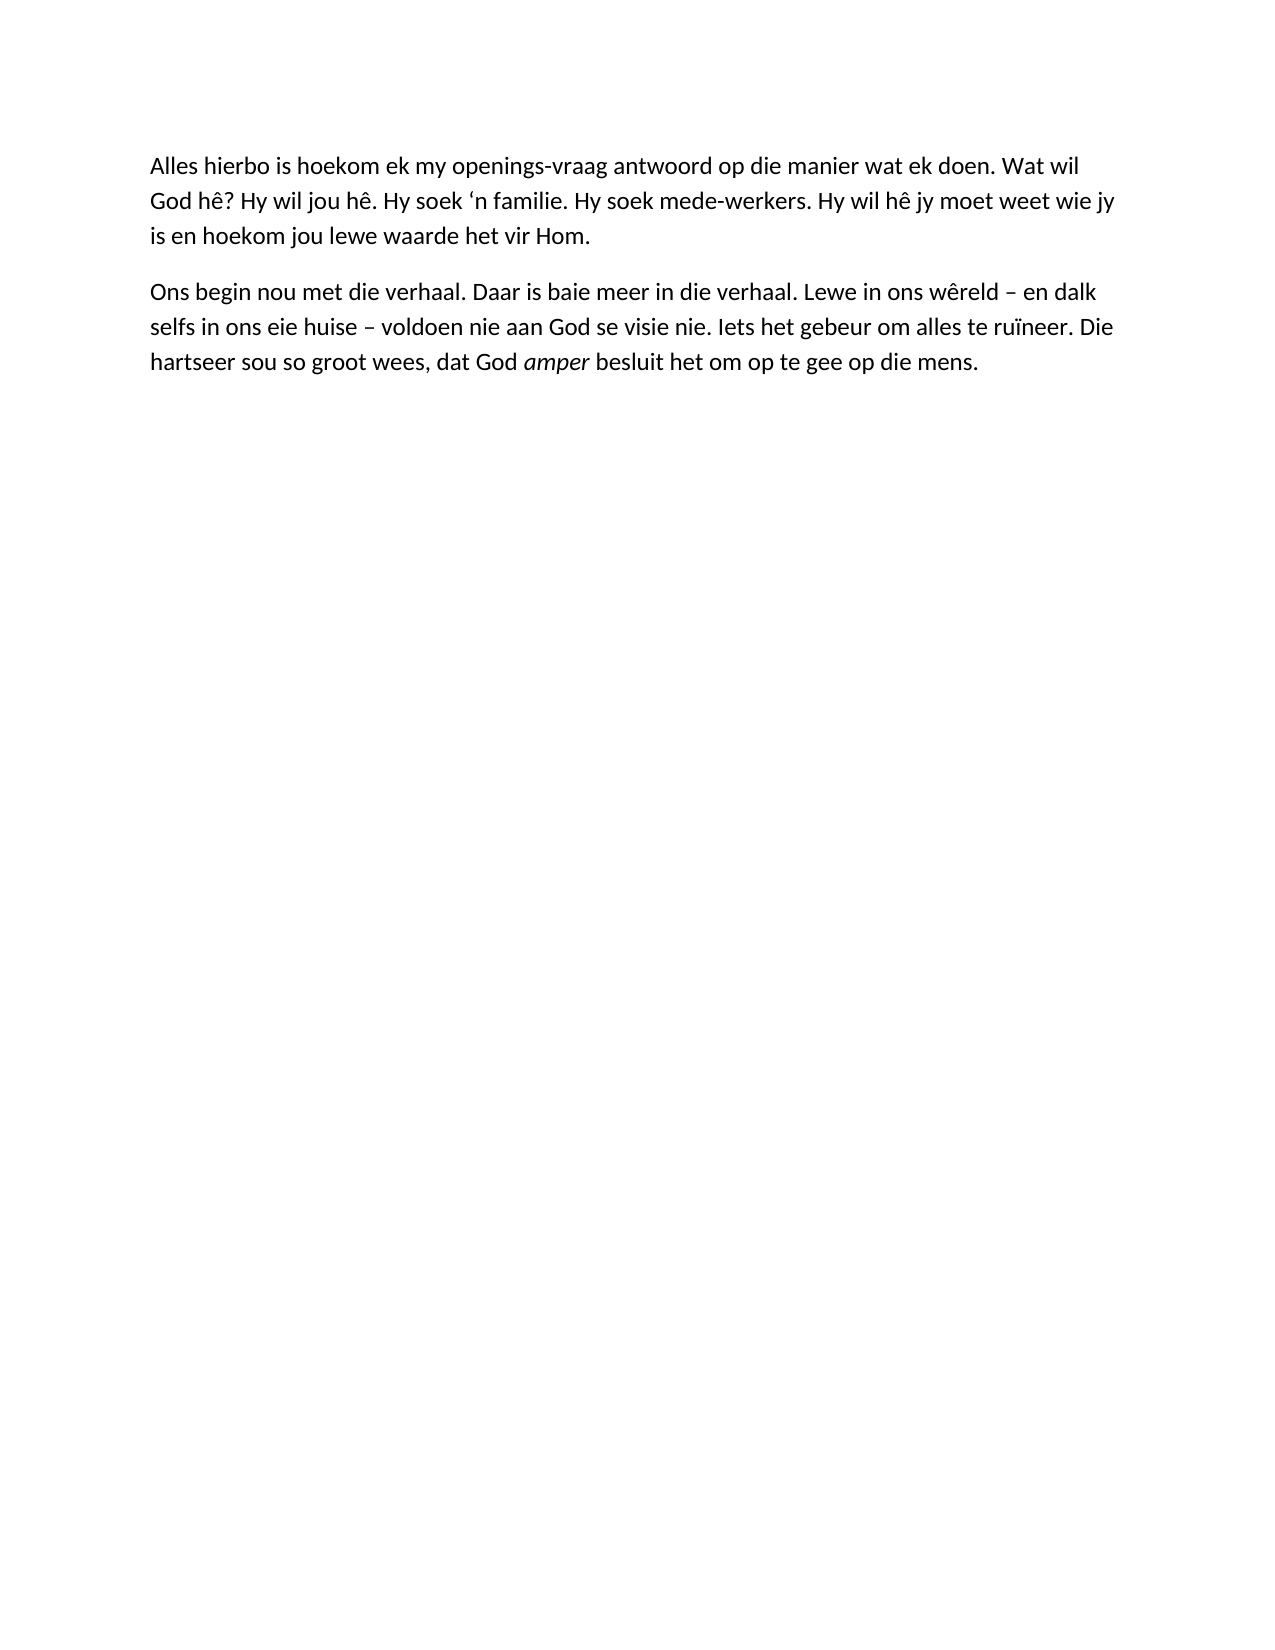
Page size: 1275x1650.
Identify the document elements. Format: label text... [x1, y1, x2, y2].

text Alles hierbo is hoekom ek my openings-vraag antwoord op die manier wat ek doen. Wat wil God hê? Hy wil jou hê. Hy soek ‘n familie. Hy soek mede-werkers. Hy wil hê jy moet weet wie jy is en hoekom jou lewe waarde het vir Hom. [150, 150, 1125, 251]
text Ons begin nou met die verhaal. Daar is baie meer in die verhaal. Lewe in ons wêreld – en dalk selfs in ons eie huise – voldoen nie aan God se visie nie. Iets het gebeur om alles te ruïneer. Die hartseer sou so groot wees, dat God amper besluit het om op te gee op die mens. [150, 276, 1125, 376]
